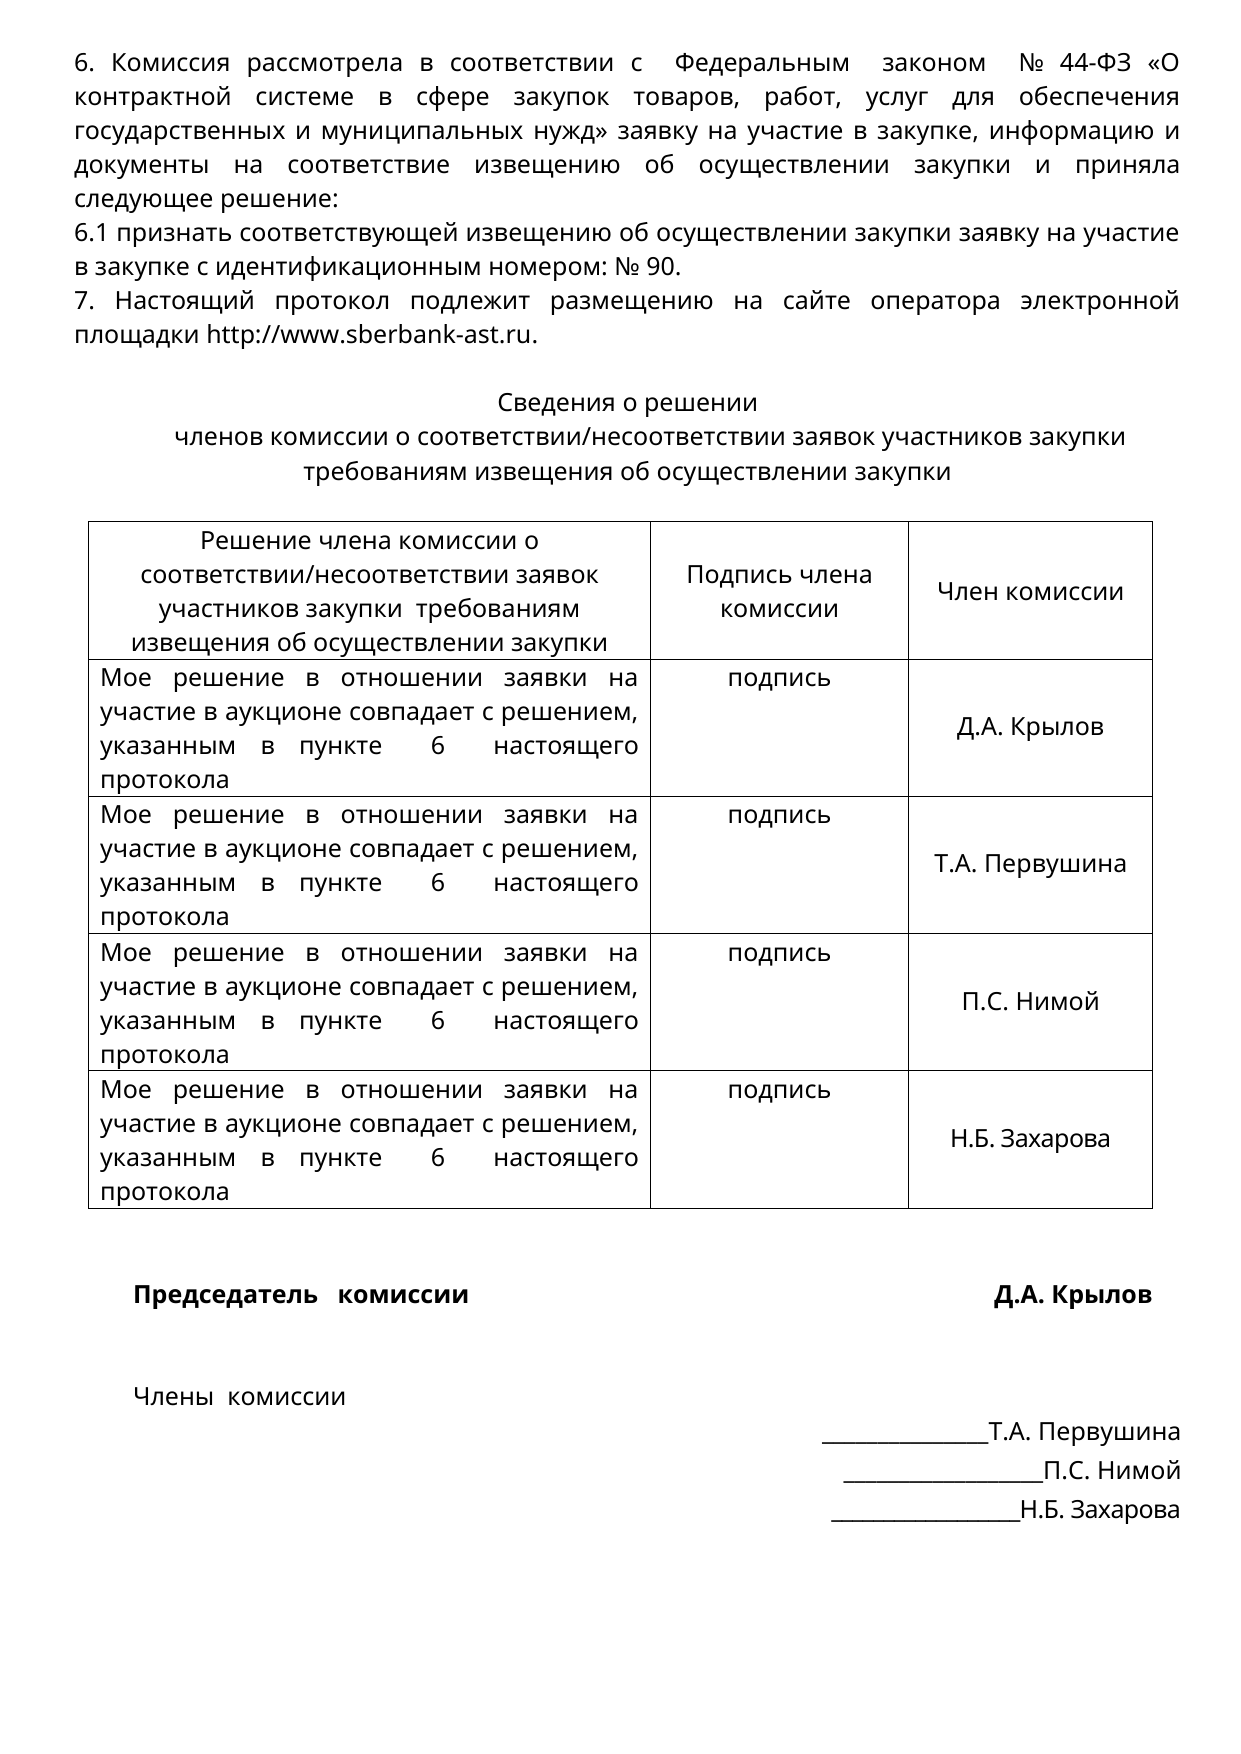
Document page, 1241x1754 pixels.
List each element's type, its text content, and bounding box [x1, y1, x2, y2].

text Члены комиссии [133, 1379, 1181, 1413]
table_cell Т.А. Первушина [909, 797, 1152, 933]
table_cell подпись [651, 934, 908, 1070]
text 7. Настоящий протокол подлежит размещению на сайте оператора электронной площадки http://www.sberbank-ast.ru. [74, 283, 1181, 351]
text __________________П.С. Нимой [74, 1452, 1181, 1486]
text Сведения о решении [74, 385, 1181, 419]
text Председатель комиссии Д.А. Крылов [133, 1277, 1181, 1311]
table_header Член комиссии [909, 522, 1152, 658]
text _______________Т.А. Первушина [74, 1413, 1181, 1447]
text __________________Н.Б. Захарова [74, 1491, 1181, 1526]
table_header Решение члена комиссии о соответствии/несоответствии заявок участников закупки требованиям извещения об осуществлении закупки [89, 522, 650, 658]
table_cell Мое решение в отношении заявки на участие в аукционе совпадает с решением, указанным в пункте 6 настоящего протокола [89, 934, 650, 1070]
text 6. Комиссия рассмотрела в соответствии с Федеральным законом № 44-ФЗ «О контрактной системе в сфере закупок товаров, работ, услуг для обеспечения государственных и муниципальных нужд» заявку на участие в закупке, информацию и документы на соответствие извещению об осуществлении закупки и приняла следующее решение: [74, 44, 1181, 215]
text 6.1 признать соответствующей извещению об осуществлении закупки заявку на участие в закупке с идентификационным номером: № 90. [74, 215, 1181, 283]
table_cell Д.А. Крылов [909, 660, 1152, 796]
table_cell Мое решение в отношении заявки на участие в аукционе совпадает с решением, указанным в пункте 6 настоящего протокола [89, 1071, 650, 1208]
table_cell Мое решение в отношении заявки на участие в аукционе совпадает с решением, указанным в пункте 6 настоящего протокола [89, 660, 650, 796]
table_cell подпись [651, 1071, 908, 1208]
table_header Подпись члена комиссии [651, 522, 908, 658]
table_cell П.С. Нимой [909, 934, 1152, 1070]
table_cell подпись [651, 797, 908, 933]
text членов комиссии о соответствии/несоответствии заявок участников закупки требованиям извещения об осуществлении закупки [74, 419, 1181, 487]
table_cell подпись [651, 660, 908, 796]
table_cell Мое решение в отношении заявки на участие в аукционе совпадает с решением, указанным в пункте 6 настоящего протокола [89, 797, 650, 933]
table_cell Н.Б. Захарова [909, 1071, 1152, 1208]
